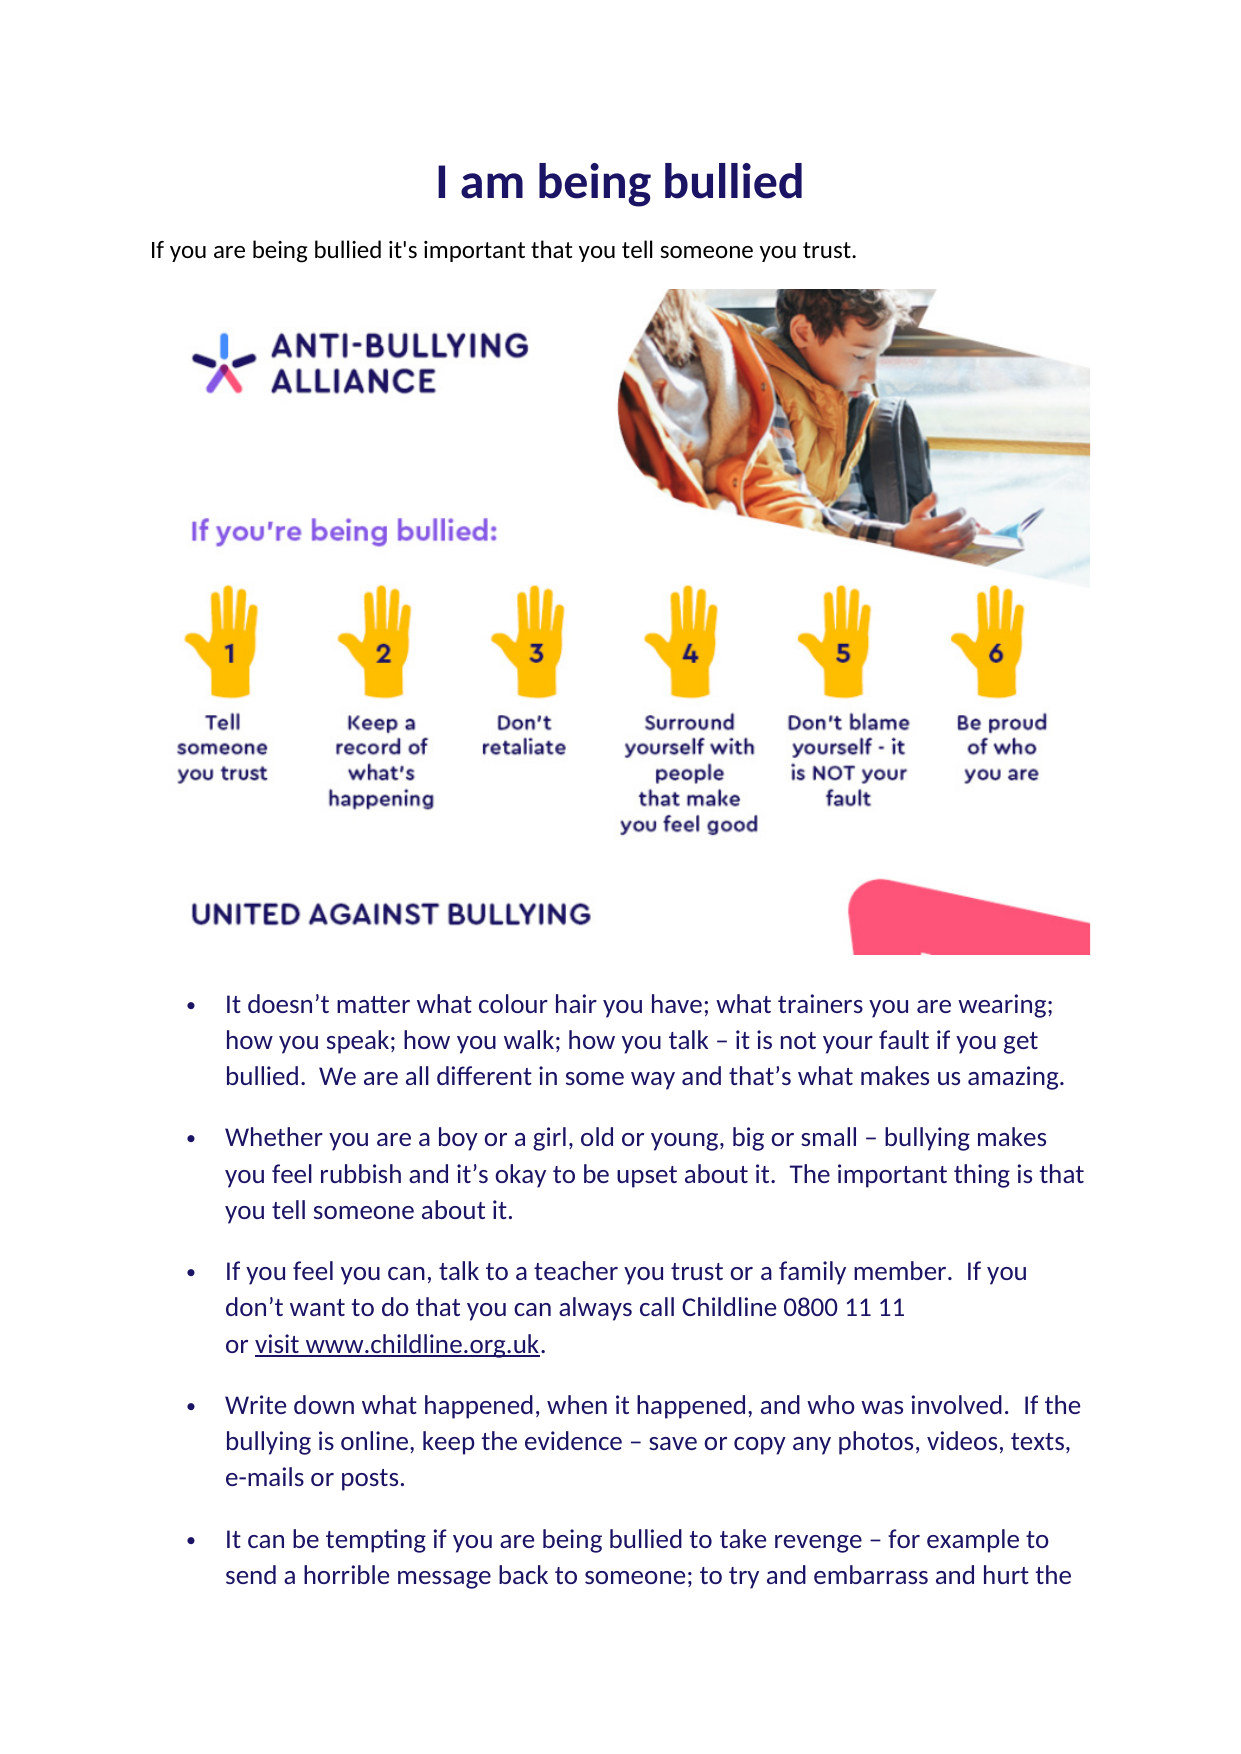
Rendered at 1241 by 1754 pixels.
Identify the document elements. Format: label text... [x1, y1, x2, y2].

text I am being bullied [150, 150, 1090, 211]
list Write down what happened, when it happened, and who was involved. If the bullying is online, keep the evidence – save or copy any photos, videos, texts, e-mails or posts. [187, 1385, 1090, 1494]
picture [150, 289, 1091, 955]
list It doesn’t matter what colour hair you have; what trainers you are wearing; how you speak; how you walk; how you talk – it is not your fault if you get bullied. We are all different in some way and that’s what makes us amazing. [187, 984, 1090, 1092]
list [187, 1519, 1090, 1591]
list If you feel you can, talk to a teacher you trust or a family member. If you don’t want to do that you can always call Childline 0800 11 11 or visit www.childline.org.uk. [187, 1251, 1090, 1360]
list Whether you are a boy or a girl, old or young, big or small – bullying makes you feel rubbish and it’s okay to be upset about it. The important thing is that you tell someone about it. [187, 1117, 1090, 1226]
text If you are being bullied it's important that you tell someone you trust. [150, 230, 1090, 265]
